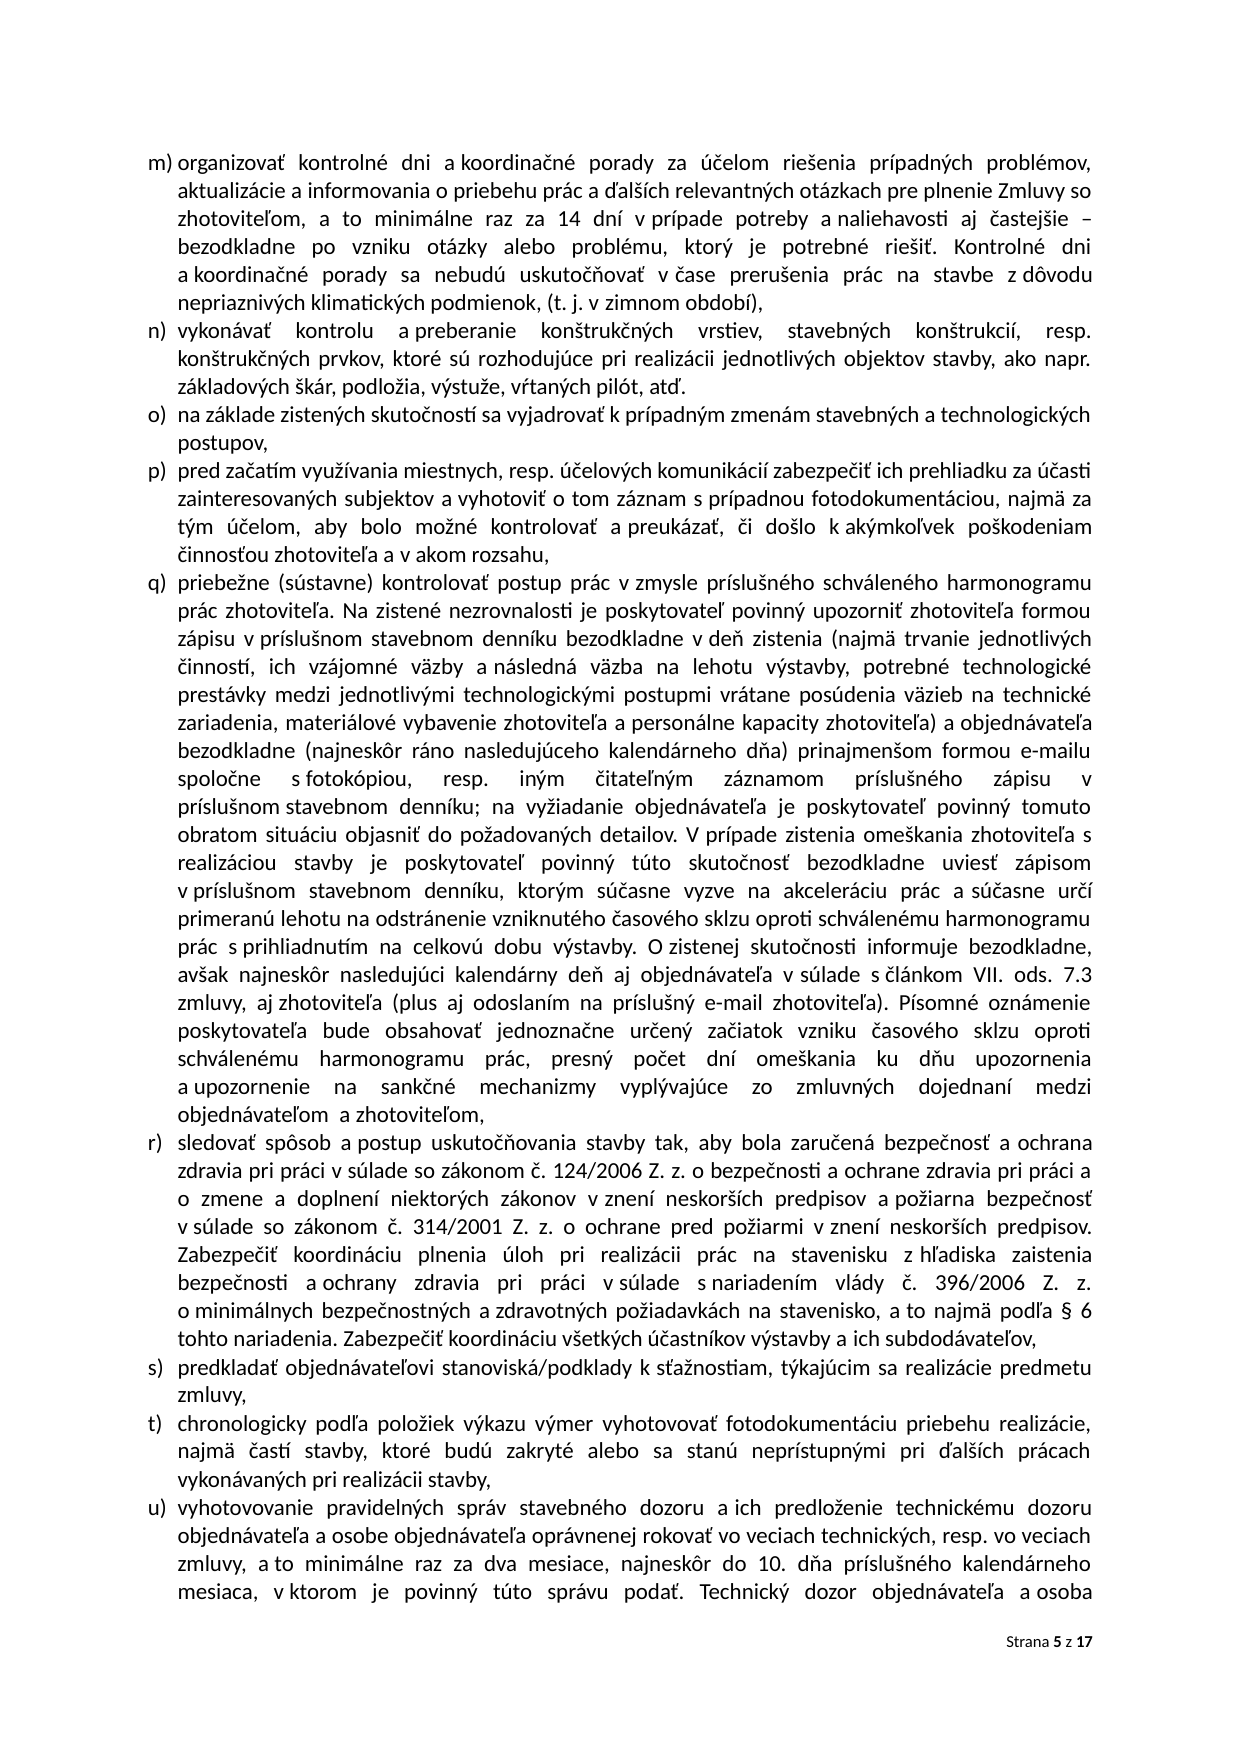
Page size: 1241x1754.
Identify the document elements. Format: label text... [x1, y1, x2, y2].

list pred začatím využívania miestnych, resp. účelových komunikácií zabezpečiť ich prehliadku za účasti zainteresovaných subjektov a vyhotoviť o tom záznam s prípadnou fotodokumentáciou, najmä za tým účelom, aby bolo možné kontrolovať a preukázať, či došlo k akýmkoľvek poškodeniam činnosťou zhotoviteľa a v akom rozsahu, [148, 456, 1092, 568]
list chronologicky podľa položiek výkazu výmer vyhotovovať fotodokumentáciu priebehu realizácie, najmä častí stavby, ktoré budú zakryté alebo sa stanú neprístupnými pri ďalších prácach vykonávaných pri realizácii stavby, [148, 1409, 1092, 1493]
list priebežne (sústavne) kontrolovať postup prác v zmysle príslušného schváleného harmonogramu prác zhotoviteľa. Na zistené nezrovnalosti je poskytovateľ povinný upozorniť zhotoviteľa formou zápisu v príslušnom stavebnom denníku bezodkladne v deň zistenia (najmä trvanie jednotlivých činností, ich vzájomné väzby a následná väzba na lehotu výstavby, potrebné technologické prestávky medzi jednotlivými technologickými postupmi vrátane posúdenia väzieb na technické zariadenia, materiálové vybavenie zhotoviteľa a personálne kapacity zhotoviteľa) a objednávateľa bezodkladne (najneskôr ráno nasledujúceho kalendárneho dňa) prinajmenšom formou e-mailu spoločne s fotokópiou, resp. iným čitateľným záznamom príslušného zápisu v príslušnom stavebnom denníku; na vyžiadanie objednávateľa je poskytovateľ povinný tomuto obratom situáciu objasniť do požadovaných detailov. V prípade zistenia omeškania zhotoviteľa s realizáciou stavby je poskytovateľ povinný túto skutočnosť bezodkladne uviesť zápisom v príslušnom stavebnom denníku, ktorým súčasne vyzve na akceleráciu prác a súčasne určí primeranú lehotu na odstránenie vzniknutého časového sklzu oproti schválenému harmonogramu prác s prihliadnutím na celkovú dobu výstavby. O zistenej skutočnosti informuje bezodkladne, avšak najneskôr nasledujúci kalendárny deň aj objednávateľa v súlade s článkom VII. ods. 7.3 zmluvy, aj zhotoviteľa (plus aj odoslaním na príslušný e-mail zhotoviteľa). Písomné oznámenie poskytovateľa bude obsahovať jednoznačne určený začiatok vzniku časového sklzu oproti schválenému harmonogramu prác, presný počet dní omeškania ku dňu upozornenia a upozornenie na sankčné mechanizmy vyplývajúce zo zmluvných dojednaní medzi objednávateľom a zhotoviteľom, [148, 568, 1092, 1128]
list organizovať kontrolné dni a koordinačné porady za účelom riešenia prípadných problémov, aktualizácie a informovania o priebehu prác a ďalších relevantných otázkach pre plnenie Zmluvy so zhotoviteľom, a to minimálne raz za 14 dní v prípade potreby a naliehavosti aj častejšie – bezodkladne po vzniku otázky alebo problému, ktorý je potrebné riešiť. Kontrolné dni a koordinačné porady sa nebudú uskutočňovať v čase prerušenia prác na stavbe z dôvodu nepriaznivých klimatických podmienok, (t. j. v zimnom období), [148, 148, 1092, 316]
list sledovať spôsob a postup uskutočňovania stavby tak, aby bola zaručená bezpečnosť a ochrana zdravia pri práci v súlade so zákonom č. 124/2006 Z. z. o bezpečnosti a ochrane zdravia pri práci a o zmene a doplnení niektorých zákonov v znení neskorších predpisov a požiarna bezpečnosť v súlade so zákonom č. 314/2001 Z. z. o ochrane pred požiarmi v znení neskorších predpisov. Zabezpečiť koordináciu plnenia úloh pri realizácii prác na stavenisku z hľadiska zaistenia bezpečnosti a ochrany zdravia pri práci v súlade s nariadením vlády č. 396/2006 Z. z. o minimálnych bezpečnostných a zdravotných požiadavkách na stavenisko, a to najmä podľa § 6 tohto nariadenia. Zabezpečiť koordináciu všetkých účastníkov výstavby a ich subdodávateľov, [148, 1128, 1092, 1353]
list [148, 1493, 1092, 1605]
list na základe zistených skutočností sa vyjadrovať k prípadným zmenám stavebných a technologických postupov, [148, 400, 1092, 456]
list vykonávať kontrolu a preberanie konštrukčných vrstiev, stavebných konštrukcií, resp. konštrukčných prvkov, ktoré sú rozhodujúce pri realizácii jednotlivých objektov stavby, ako napr. základových škár, podložia, výstuže, vŕtaných pilót, atď. [148, 316, 1092, 400]
list predkladať objednávateľovi stanoviská/podklady k sťažnostiam, týkajúcim sa realizácie predmetu zmluvy, [148, 1353, 1092, 1409]
